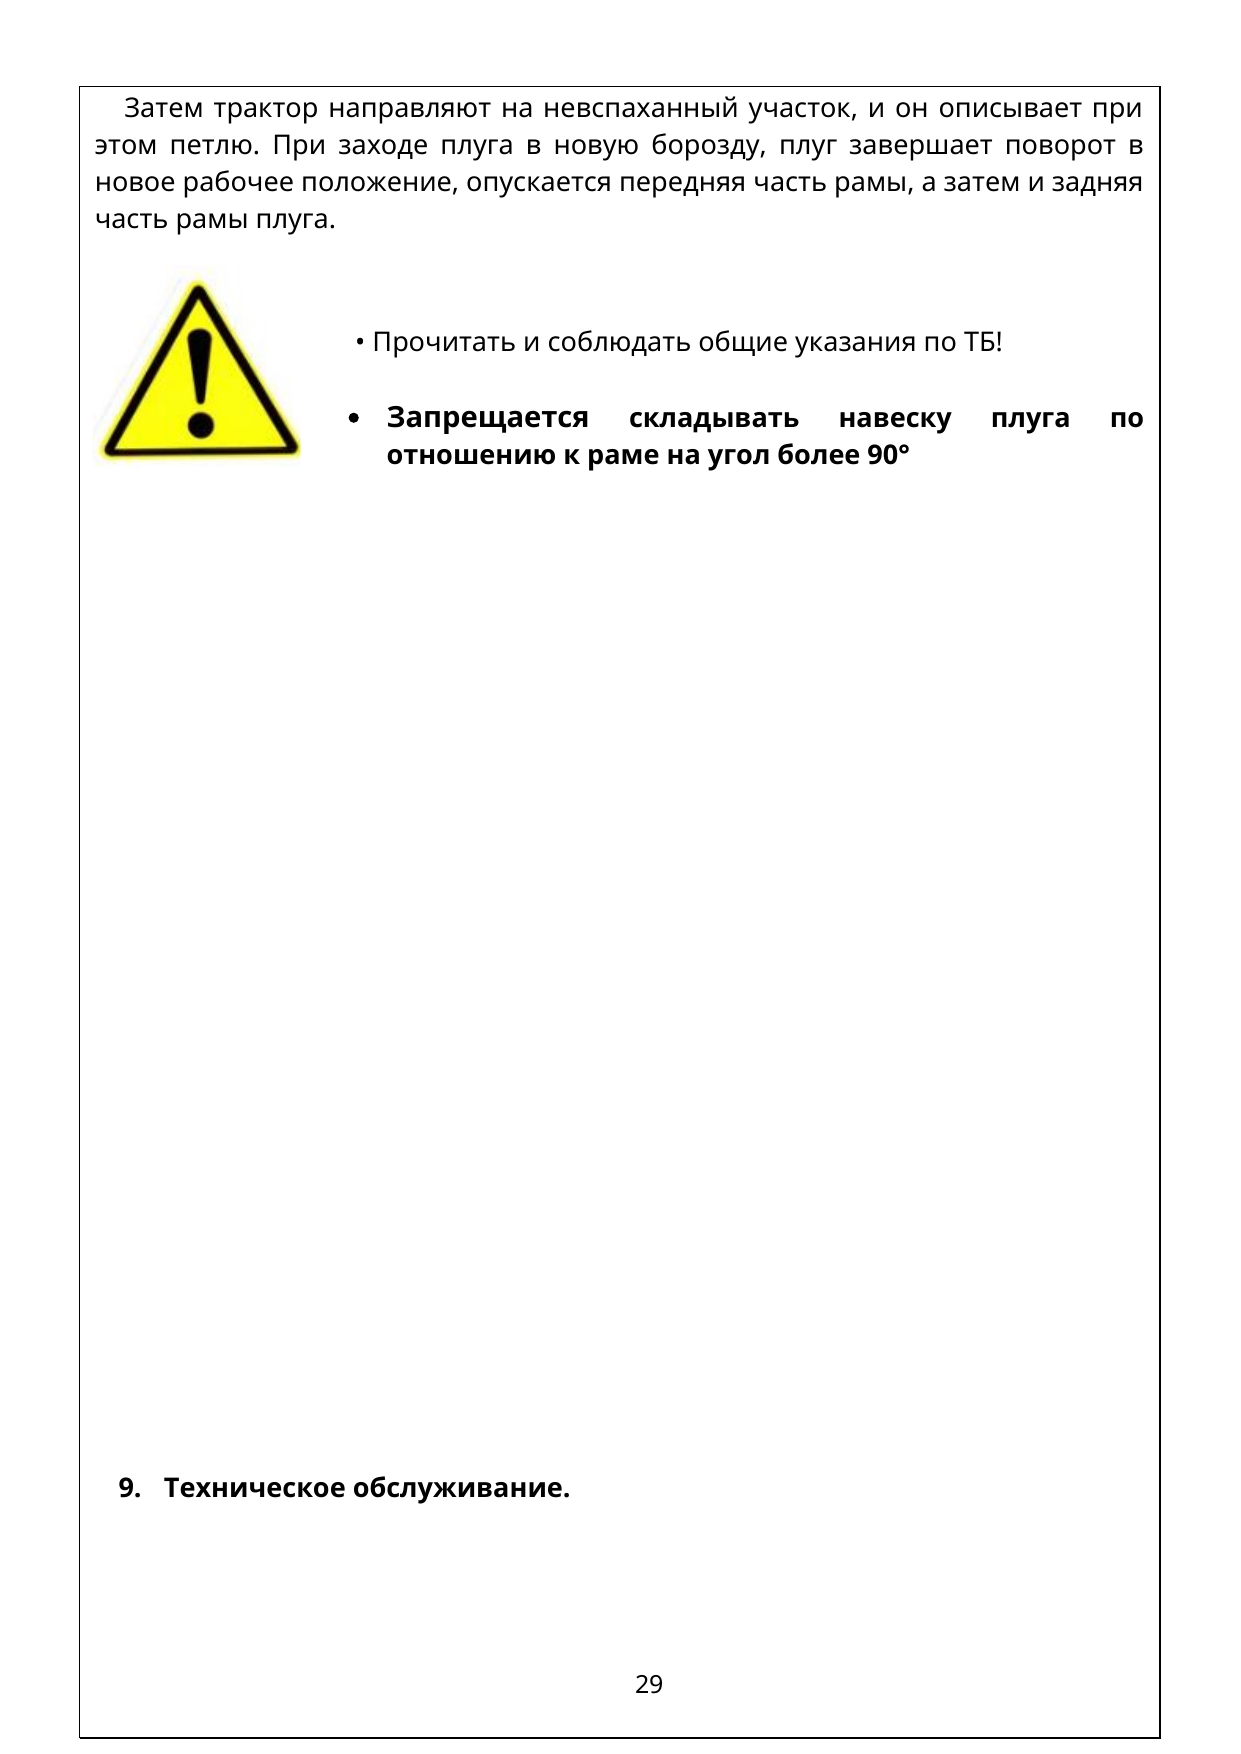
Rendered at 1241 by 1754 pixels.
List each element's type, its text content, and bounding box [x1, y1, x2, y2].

text Затем трактор направляют на невспаханный участок, и он описывает при этом петлю. При заходе плуга в новую борозду, плуг завершает поворот в новое рабочее положение, опускается передняя часть рамы, а затем и задняя часть рамы плуга. [94, 89, 1144, 236]
picture [91, 265, 301, 476]
list Техническое обслуживание. [118, 1469, 1144, 1506]
text • Прочитать и соблюдать общие указания по ТБ! [301, 322, 1144, 359]
list Запрещается складывать навеску плуга по отношению к раме на угол более 90° [301, 396, 1144, 473]
